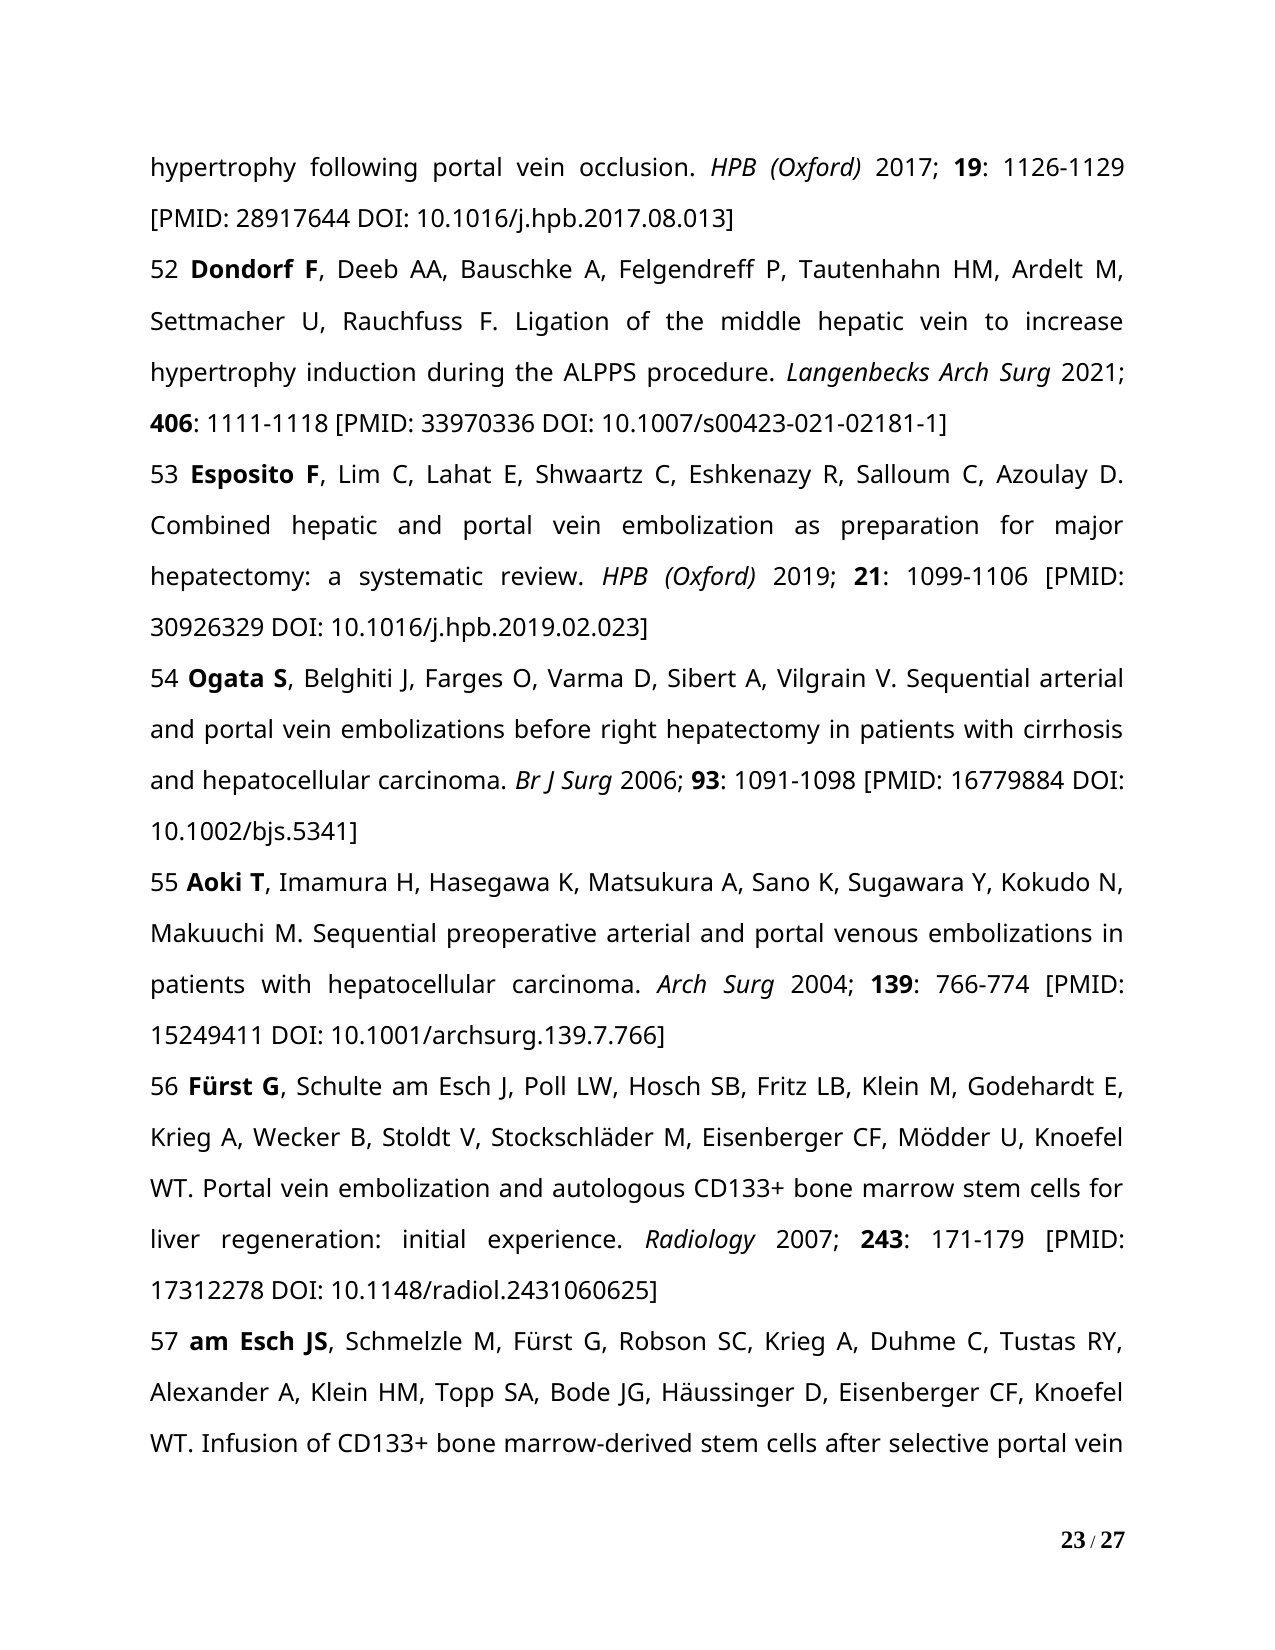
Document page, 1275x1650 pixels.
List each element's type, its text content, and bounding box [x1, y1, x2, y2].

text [150, 150, 1125, 235]
text 52 Dondorf F, Deeb AA, Bauschke A, Felgendreff P, Tautenhahn HM, Ardelt M, Settmacher U, Rauchfuss F. Ligation of the middle hepatic vein to increase hypertrophy induction during the ALPPS procedure. Langenbecks Arch Surg 2021; 406: 1111-1118 [PMID: 33970336 DOI: 10.1007/s00423-021-02181-1] [150, 252, 1125, 439]
text 54 Ogata S, Belghiti J, Farges O, Varma D, Sibert A, Vilgrain V. Sequential arterial and portal vein embolizations before right hepatectomy in patients with cirrhosis and hepatocellular carcinoma. Br J Surg 2006; 93: 1091-1098 [PMID: 16779884 DOI: 10.1002/bjs.5341] [150, 660, 1125, 848]
text 55 Aoki T, Imamura H, Hasegawa K, Matsukura A, Sano K, Sugawara Y, Kokudo N, Makuuchi M. Sequential preoperative arterial and portal venous embolizations in patients with hepatocellular carcinoma. Arch Surg 2004; 139: 766-774 [PMID: 15249411 DOI: 10.1001/archsurg.139.7.766] [150, 864, 1125, 1052]
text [150, 1324, 1125, 1460]
text 53 Esposito F, Lim C, Lahat E, Shwaartz C, Eshkenazy R, Salloum C, Azoulay D. Combined hepatic and portal vein embolization as preparation for major hepatectomy: a systematic review. HPB (Oxford) 2019; 21: 1099-1106 [PMID: 30926329 DOI: 10.1016/j.hpb.2019.02.023] [150, 456, 1125, 643]
text 56 Fürst G, Schulte am Esch J, Poll LW, Hosch SB, Fritz LB, Klein M, Godehardt E, Krieg A, Wecker B, Stoldt V, Stockschläder M, Eisenberger CF, Mödder U, Knoefel WT. Portal vein embolization and autologous CD133+ bone marrow stem cells for liver regeneration: initial experience. Radiology 2007; 243: 171-179 [PMID: 17312278 DOI: 10.1148/radiol.2431060625] [150, 1069, 1125, 1307]
